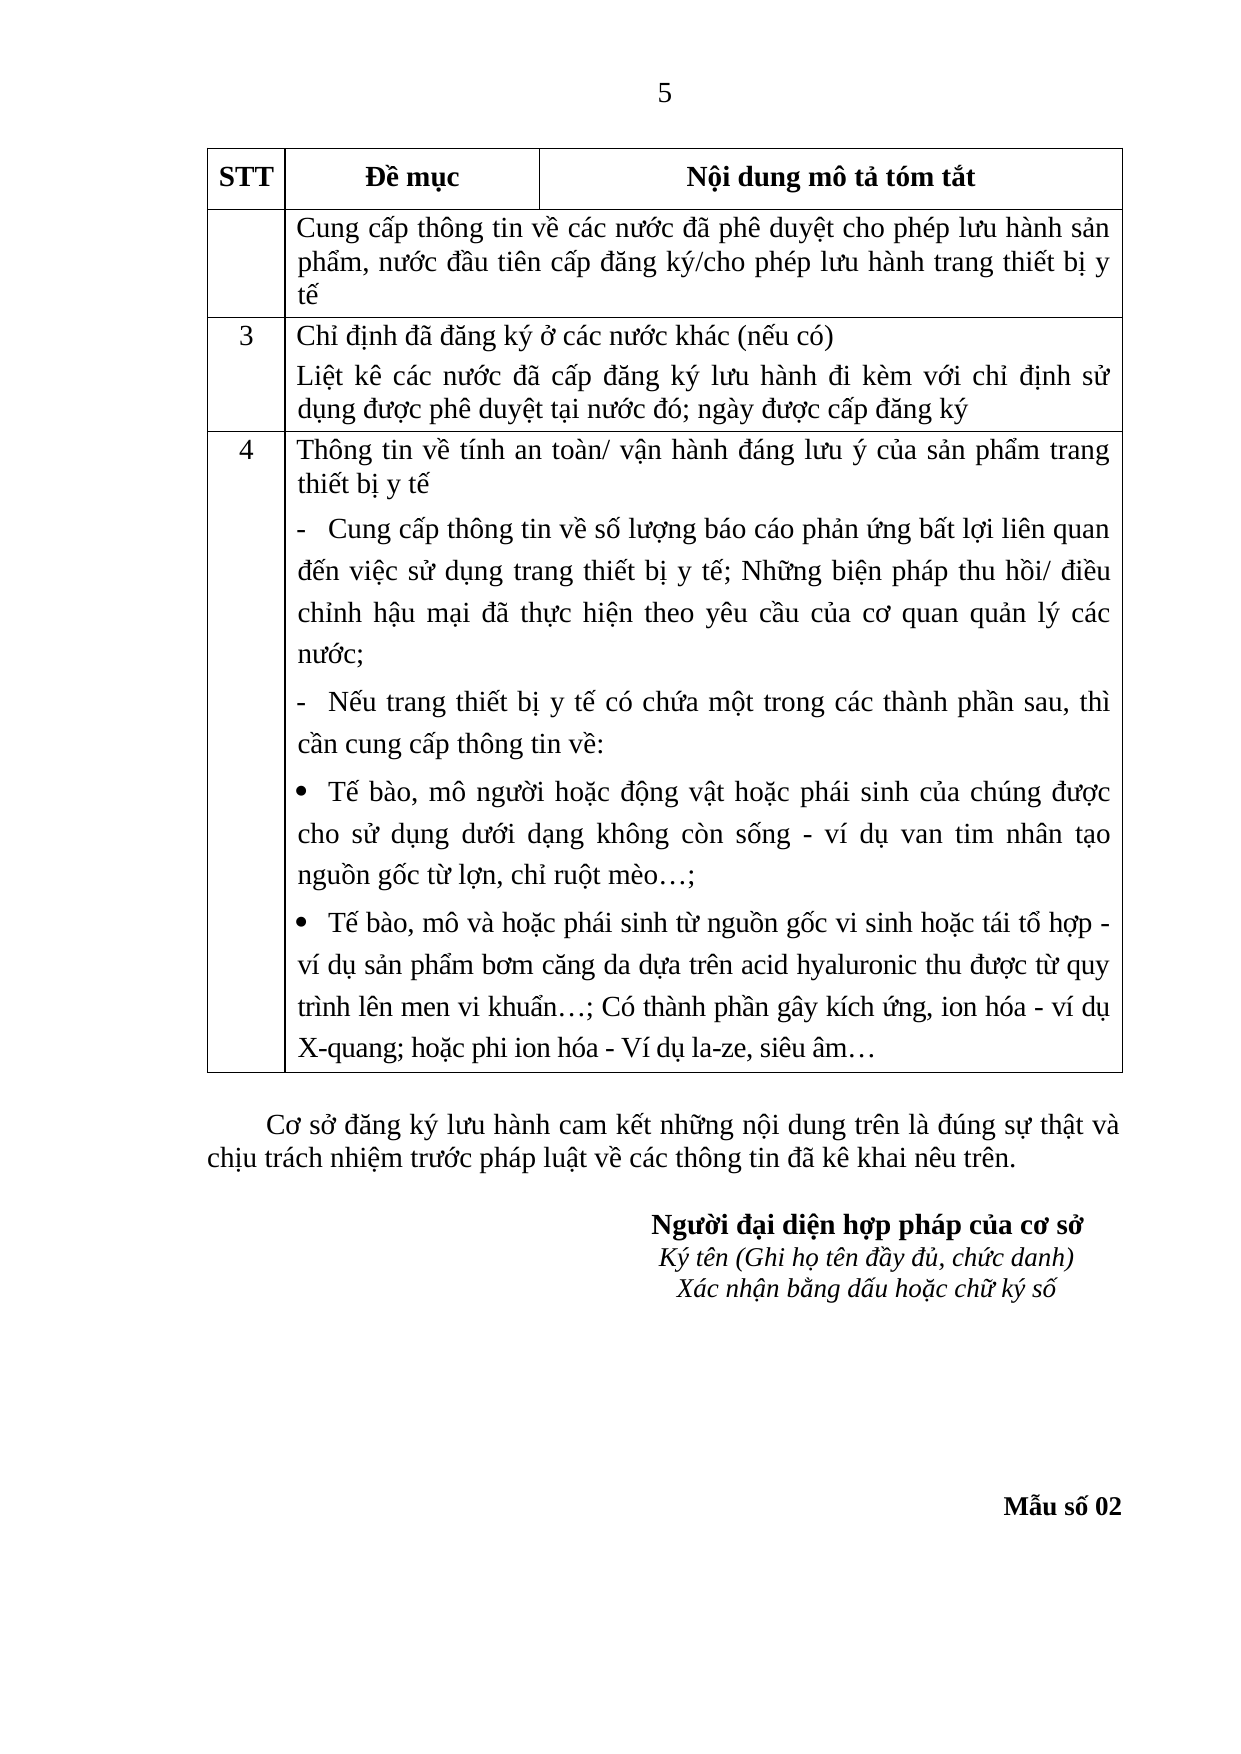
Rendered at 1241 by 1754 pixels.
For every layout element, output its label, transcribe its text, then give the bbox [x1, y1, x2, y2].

text Cơ sở đăng ký lưu hành cam kết những nội dung trên là đúng sự thật và chịu trách nhiệm trước pháp luật về các thông tin đã kê khai nêu trên. [207, 1107, 1122, 1174]
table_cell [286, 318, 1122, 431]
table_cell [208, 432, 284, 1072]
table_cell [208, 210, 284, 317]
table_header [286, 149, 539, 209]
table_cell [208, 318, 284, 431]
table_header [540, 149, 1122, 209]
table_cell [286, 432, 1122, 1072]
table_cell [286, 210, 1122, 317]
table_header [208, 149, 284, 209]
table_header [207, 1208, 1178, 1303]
text Mẫu số 02 [207, 1490, 1122, 1521]
